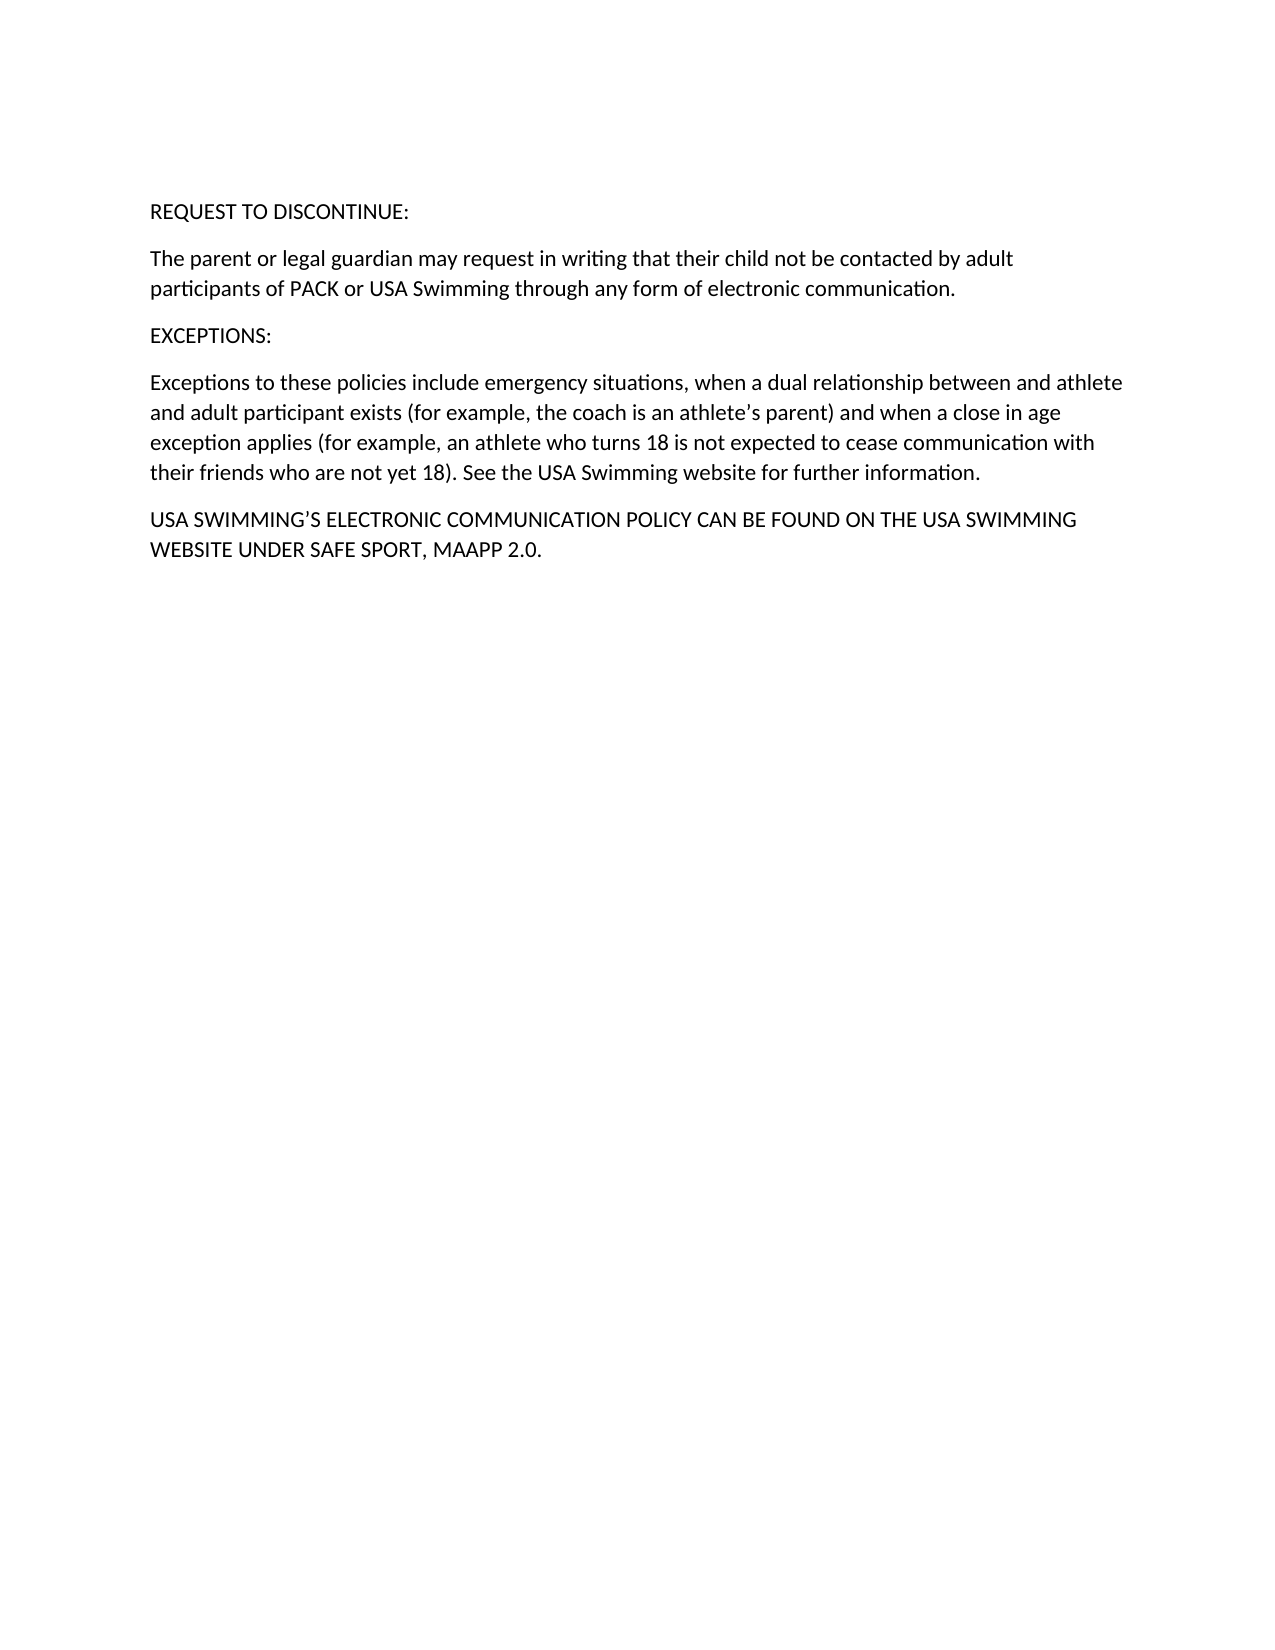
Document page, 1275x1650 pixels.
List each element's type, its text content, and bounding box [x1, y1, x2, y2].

text USA SWIMMING’S ELECTRONIC COMMUNICATION POLICY CAN BE FOUND ON THE USA SWIMMING WEBSITE UNDER SAFE SPORT, MAAPP 2.0. [150, 505, 1125, 563]
text REQUEST TO DISCONTINUE: [150, 197, 1125, 225]
text The parent or legal guardian may request in writing that their child not be contacted by adult participants of PACK or USA Swimming through any form of electronic communication. [150, 244, 1125, 302]
text EXCEPTIONS: [150, 321, 1125, 349]
text Exceptions to these policies include emergency situations, when a dual relationship between and athlete and adult participant exists (for example, the coach is an athlete’s parent) and when a close in age exception applies (for example, an athlete who turns 18 is not expected to cease communication with their friends who are not yet 18). See the USA Swimming website for further information. [150, 368, 1125, 486]
